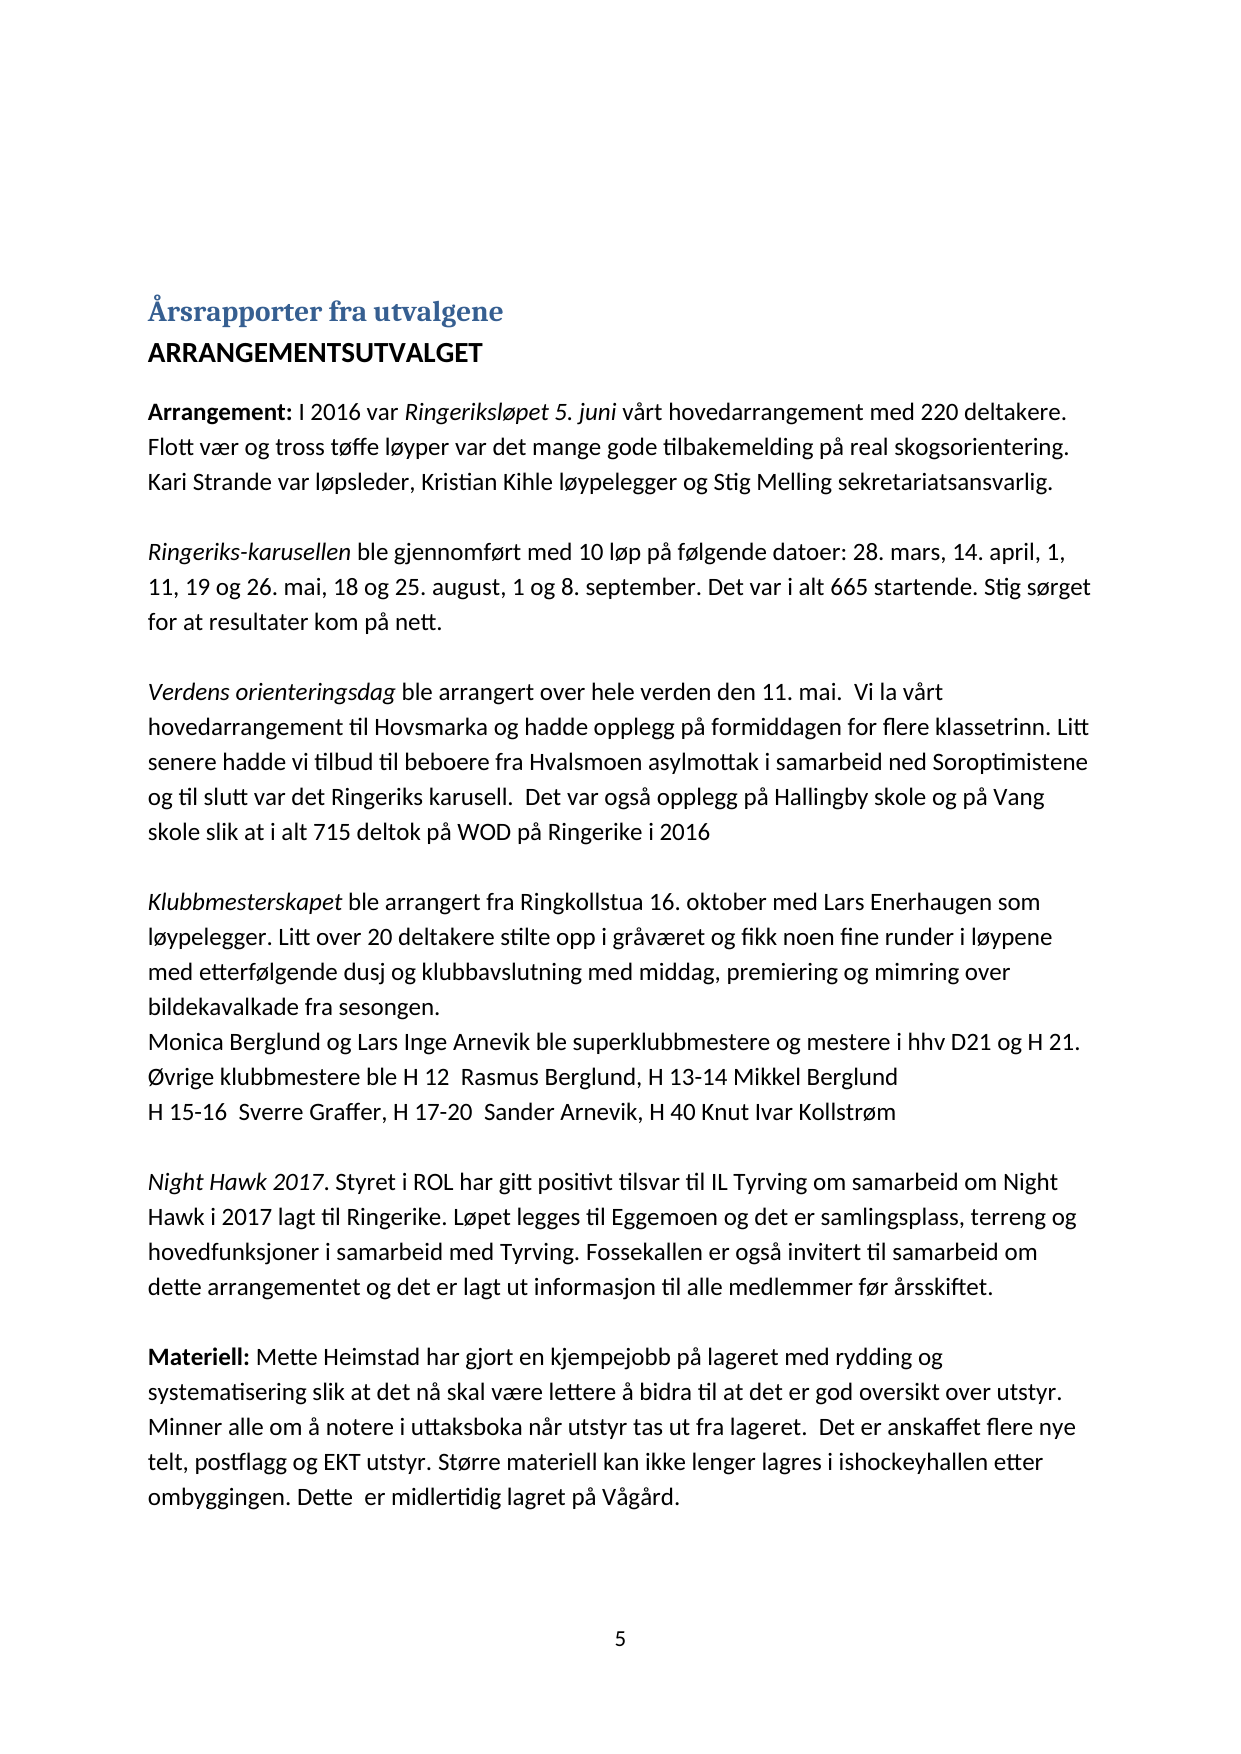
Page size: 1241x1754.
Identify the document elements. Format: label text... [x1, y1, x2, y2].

text Monica Berglund og Lars Inge Arnevik ble superklubbmestere og mestere i hhv D21 og H 21. Øvrige klubbmestere ble H 12 Rasmus Berglund, H 13-14 Mikkel Berglund [148, 1026, 1093, 1091]
text H 15-16 Sverre Graffer, H 17-20 Sander Arnevik, H 40 Knut Ivar Kollstrøm [148, 1096, 1093, 1126]
text Verdens orienteringsdag ble arrangert over hele verden den 11. mai. Vi la vårt hovedarrangement til Hovsmarka og hadde opplegg på formiddagen for flere klassetrinn. Litt senere hadde vi tilbud til beboere fra Hvalsmoen asylmottak i samarbeid ned Soroptimistene og til slutt var det Ringeriks karusell. Det var også opplegg på Hallingby skole og på Vang skole slik at i alt 715 deltok på WOD på Ringerike i 2016 [148, 676, 1093, 846]
text Arrangement: I 2016 var Ringeriksløpet 5. juni vårt hovedarrangement med 220 deltakere. Flott vær og tross tøffe løyper var det mange gode tilbakemelding på real skogsorientering. Kari Strande var løpsleder, Kristian Kihle løypelegger og Stig Melling sekretariatsansvarlig. [148, 396, 1093, 496]
text Materiell: Mette Heimstad har gjort en kjempejobb på lageret med rydding og systematisering slik at det nå skal være lettere å bidra til at det er god oversikt over utstyr. Minner alle om å notere i uttaksboka når utstyr tas ut fra lageret. Det er anskaffet flere nye telt, postflagg og EKT utstyr. Større materiell kan ikke lenger lagres i ishockeyhallen etter ombyggingen. Dette er midlertidig lagret på Vågård. [148, 1341, 1093, 1511]
text Ringeriks-karusellen ble gjennomført med 10 løp på følgende datoer: 28. mars, 14. april, 1, 11, 19 og 26. mai, 18 og 25. august, 1 og 8. september. Det var i alt 665 startende. Stig sørget for at resultater kom på nett. [148, 536, 1093, 636]
text Klubbmesterskapet ble arrangert fra Ringkollstua 16. oktober med Lars Enerhaugen som løypelegger. Litt over 20 deltakere stilte opp i gråværet og fikk noen fine runder i løypene med etterfølgende dusj og klubbavslutning med middag, premiering og mimring over bildekavalkade fra sesongen. [148, 886, 1093, 1021]
subtitle Årsrapporter fra utvalgene [148, 296, 1093, 329]
text ARRANGEMENTSUTVALGET [148, 334, 1093, 370]
text Night Hawk 2017. Styret i ROL har gitt positivt tilsvar til IL Tyrving om samarbeid om Night Hawk i 2017 lagt til Ringerike. Løpet legges til Eggemoen og det er samlingsplass, terreng og hovedfunksjoner i samarbeid med Tyrving. Fossekallen er også invitert til samarbeid om dette arrangementet og det er lagt ut informasjon til alle medlemmer før årsskiftet. [148, 1166, 1093, 1301]
